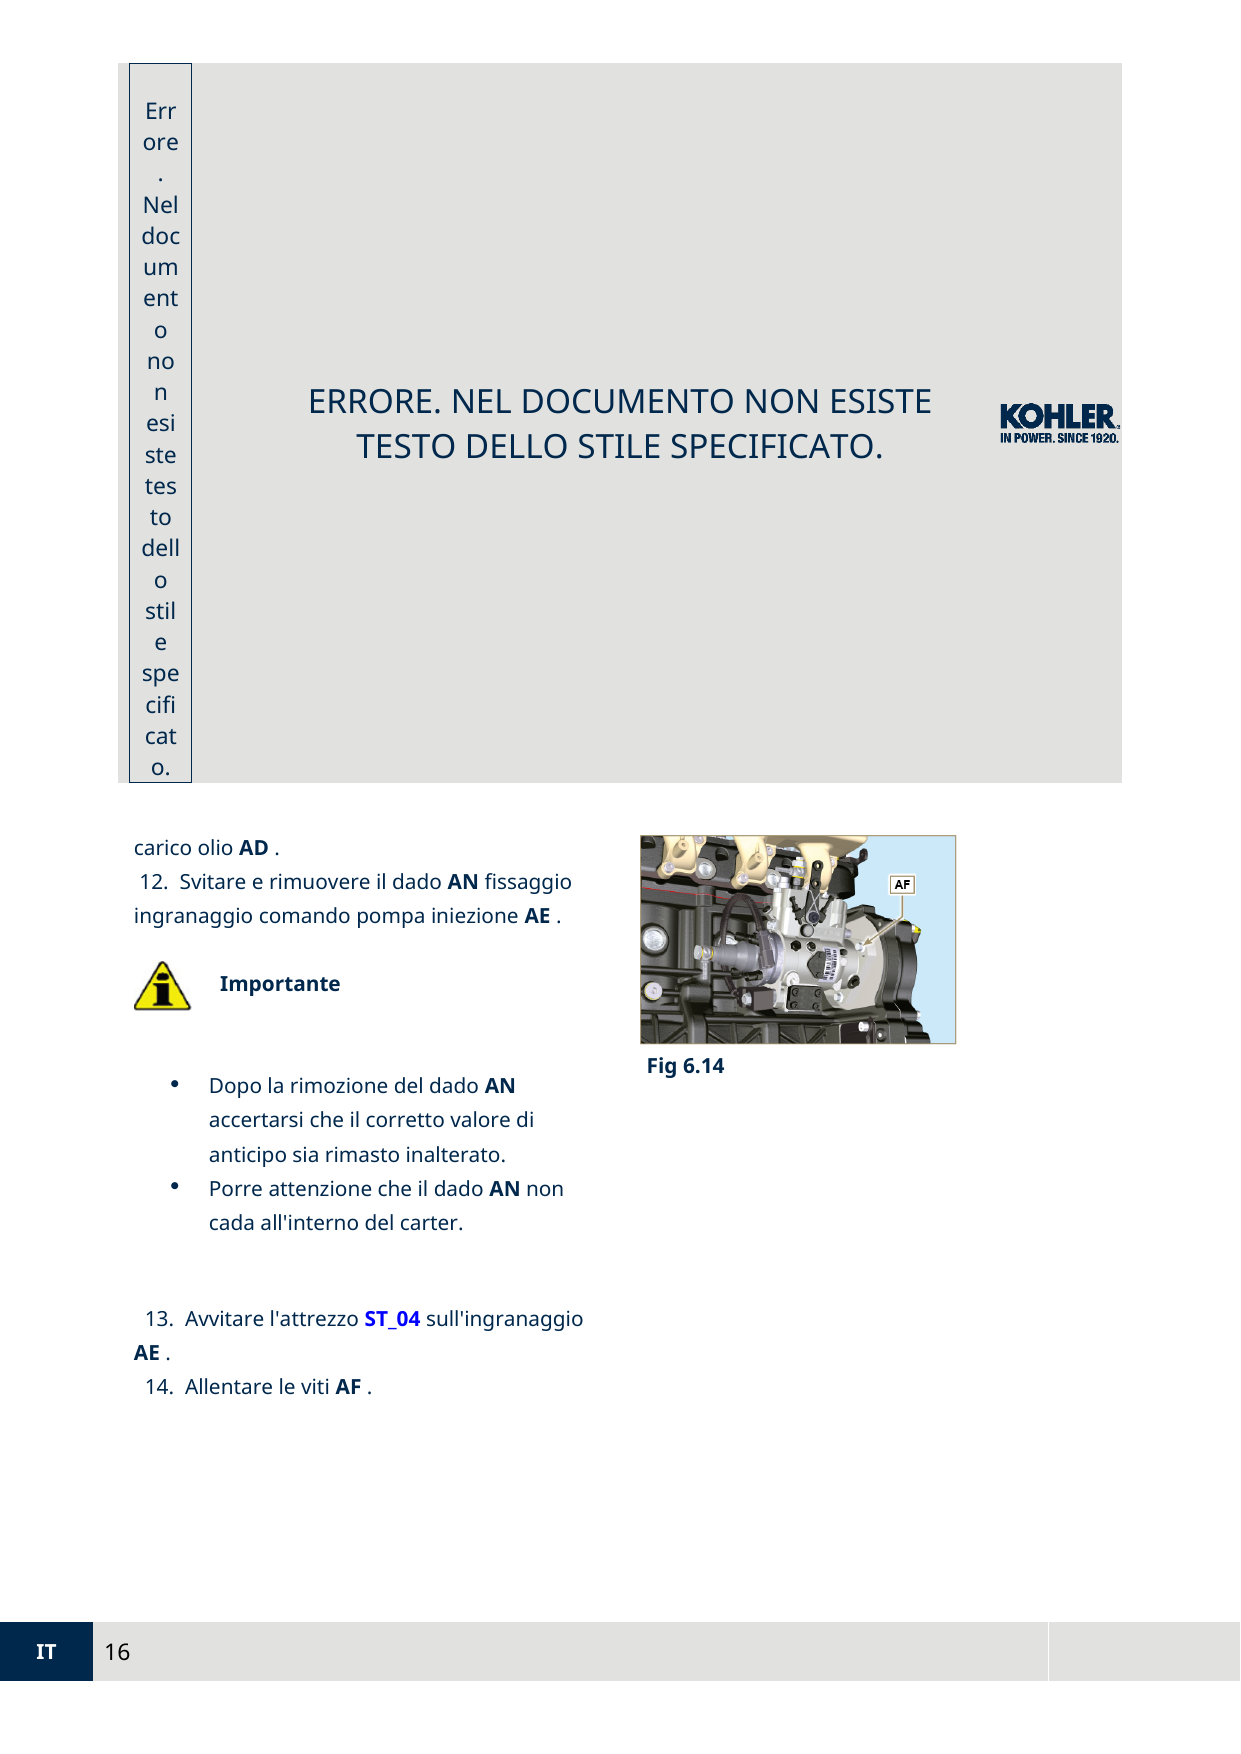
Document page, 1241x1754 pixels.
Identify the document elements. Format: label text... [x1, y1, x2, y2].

picture [133, 960, 193, 1011]
table_cell Fig 6.13 Fig 6.14 [620, 815, 1122, 1482]
table_cell 8. Bloccare l'attrezzo ST_34 tramite le viti J e accertarsi che l'albero a gomito non ruoti alterando il corretto valore di anticipo. Se ciò avviene, ripetere le operazioni descritte ai punti 4 , 5 , 6 , 7 e 8 . 9. Svitare la vite K e spostarela piastra asolata AB indirezione della freccia AA . 10. Avvitare la vite K per bloccare la pompa iniezione (coppia di serraggio a 12 Nm ). 11. Svitare le viti AC e rimuovere la flangia carico olio AD . 12. Svitare e rimuovere il dado AN fissaggio ingranaggio comando pompa iniezione AE . Importante Dopo la rimozione del dado AN accertarsi che il corretto valore di anticipo sia rimasto inalterato. Porre attenzione che il dado AN non cada all'interno del carter. 13. Avvitare l'attrezzo ST_04 sull'ingranaggio AE . 14. Allentare le viti AF . [118, 815, 620, 1482]
picture [1000, 403, 1121, 443]
picture [635, 830, 961, 1049]
